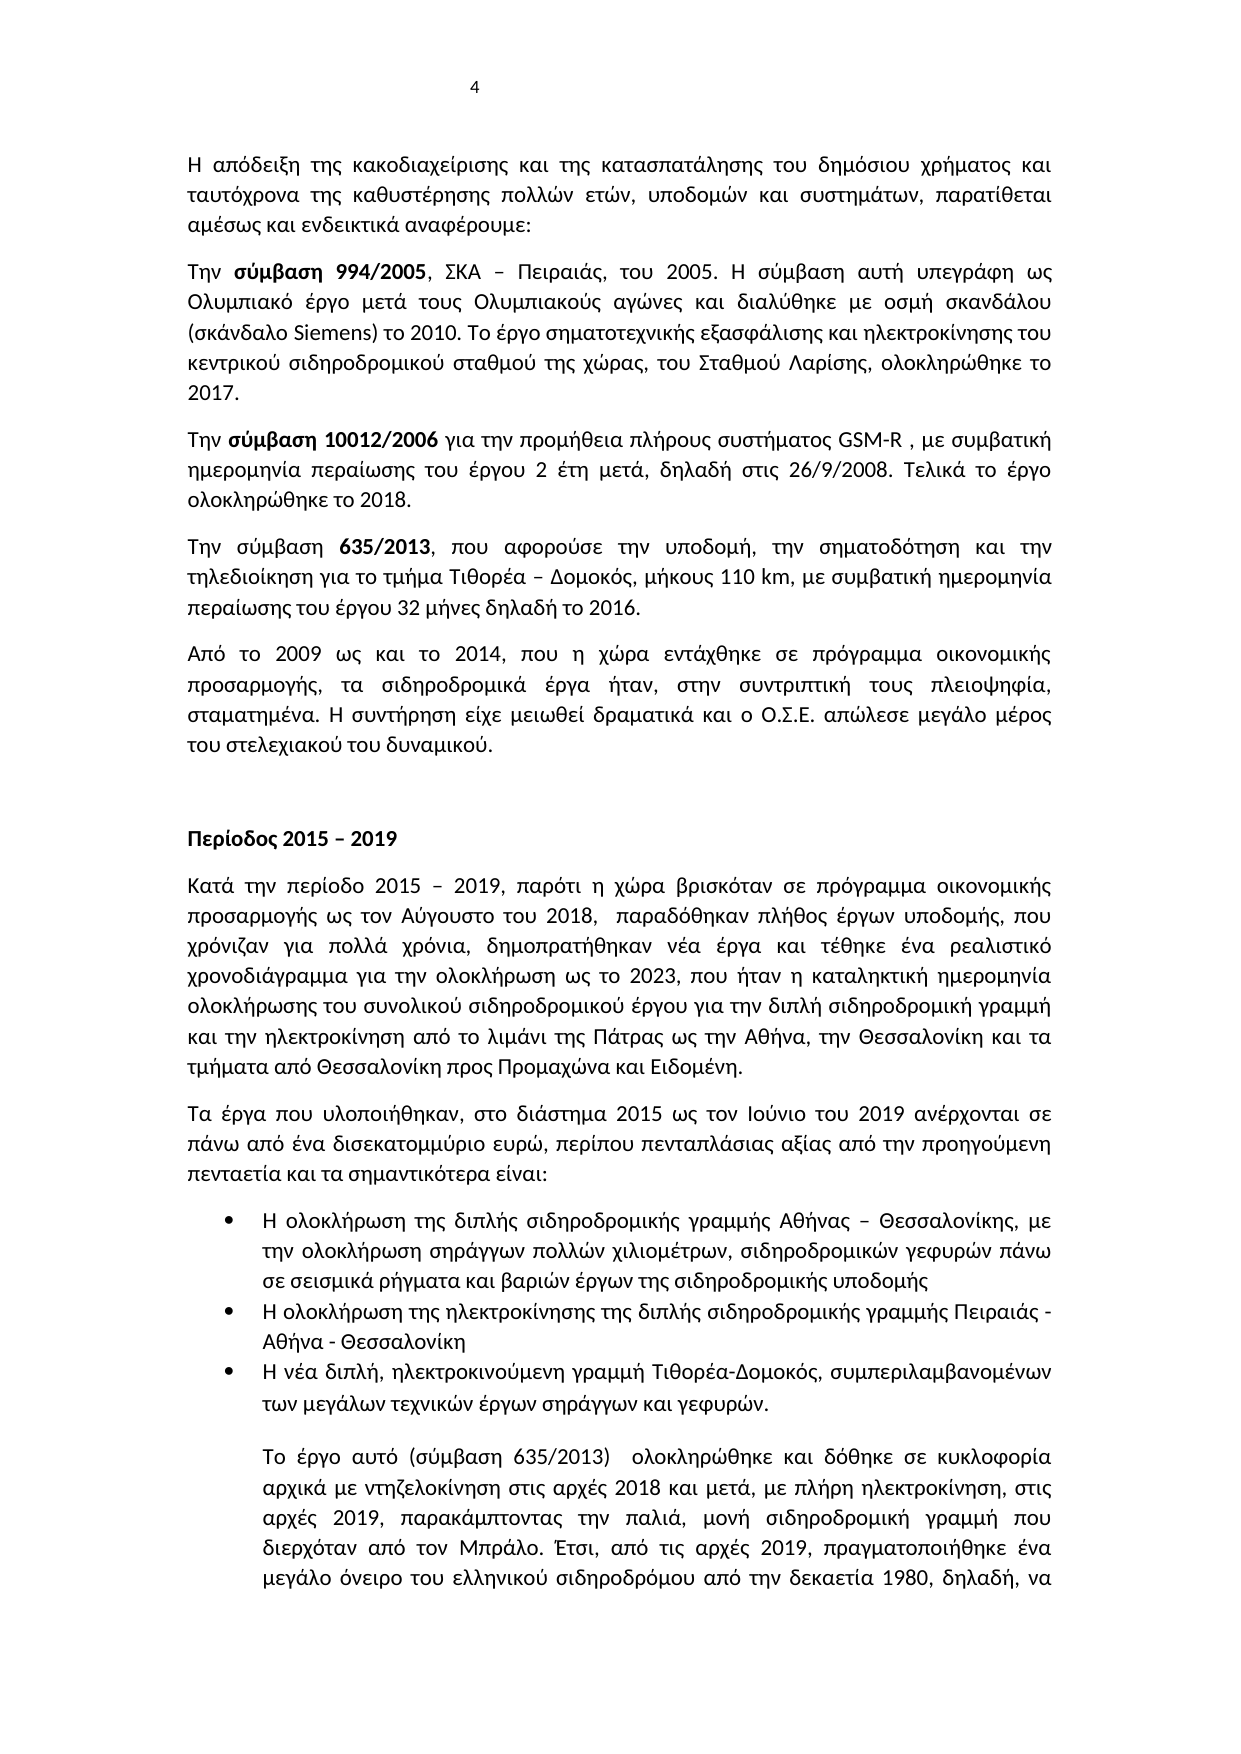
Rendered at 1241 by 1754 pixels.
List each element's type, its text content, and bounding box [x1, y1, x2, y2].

list Η νέα διπλή, ηλεκτροκινούμενη γραμμή Τιθορέα-Δομοκός, συμπεριλαμβανομένων των μεγάλων τεχνικών έργων σηράγγων και γεφυρών. [225, 1357, 1053, 1417]
text Η απόδειξη της κακοδιαχείρισης και της κατασπατάλησης του δημόσιου χρήματος και ταυτόχρονα της καθυστέρησης πολλών ετών, υποδομών και συστημάτων, παρατίθεται αμέσως και ενδεικτικά αναφέρουμε: [187, 150, 1053, 238]
text Περίοδος 2015 – 2019 [187, 824, 1053, 852]
text Την σύμβαση 994/2005, ΣΚΑ – Πειραιάς, του 2005. Η σύμβαση αυτή υπεγράφη ως Ολυμπιακό έργο μετά τους Ολυμπιακούς αγώνες και διαλύθηκε με οσμή σκανδάλου (σκάνδαλο Siemens) το 2010. Το έργο σηματοτεχνικής εξασφάλισης και ηλεκτροκίνησης του κεντρικού σιδηροδρομικού σταθμού της χώρας, του Σταθμού Λαρίσης, ολοκληρώθηκε το 2017. [187, 257, 1053, 406]
list Η ολοκλήρωση της ηλεκτροκίνησης της διπλής σιδηροδρομικής γραμμής Πειραιάς - Αθήνα - Θεσσαλονίκη [225, 1297, 1053, 1355]
text Την σύμβαση 635/2013, που αφορούσε την υποδομή, την σηματοδότηση και την τηλεδιοίκηση για το τμήμα Τιθορέα – Δομοκός, μήκους 110 km, με συμβατική ημερομηνία περαίωσης του έργου 32 μήνες δηλαδή το 2016. [187, 532, 1053, 621]
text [262, 1442, 1053, 1591]
text Τα έργα που υλοποιήθηκαν, στο διάστημα 2015 ως τον Ιούνιο του 2019 ανέρχονται σε πάνω από ένα δισεκατομμύριο ευρώ, περίπου πενταπλάσιας αξίας από την προηγούμενη πενταετία και τα σημαντικότερα είναι: [187, 1099, 1053, 1187]
text Από το 2009 ως και το 2014, που η χώρα εντάχθηκε σε πρόγραμμα οικονομικής προσαρμογής, τα σιδηροδρομικά έργα ήταν, στην συντριπτική τους πλειοψηφία, σταματημένα. Η συντήρηση είχε μειωθεί δραματικά και ο Ο.Σ.Ε. απώλεσε μεγάλο μέρος του στελεχιακού του δυναμικού. [187, 639, 1053, 758]
text Την σύμβαση 10012/2006 για την προμήθεια πλήρους συστήματος GSM-R , με συμβατική ημερομηνία περαίωσης του έργου 2 έτη μετά, δηλαδή στις 26/9/2008. Τελικά το έργο ολοκληρώθηκε το 2018. [187, 425, 1053, 513]
list Η ολοκλήρωση της διπλής σιδηροδρομικής γραμμής Αθήνας – Θεσσαλονίκης, με την ολοκλήρωση σηράγγων πολλών χιλιομέτρων, σιδηροδρομικών γεφυρών πάνω σε σεισμικά ρήγματα και βαριών έργων της σιδηροδρομικής υποδομής [225, 1206, 1053, 1295]
text Κατά την περίοδο 2015 – 2019, παρότι η χώρα βρισκόταν σε πρόγραμμα οικονομικής προσαρμογής ως τον Αύγουστο του 2018, παραδόθηκαν πλήθος έργων υποδομής, που χρόνιζαν για πολλά χρόνια, δημοπρατήθηκαν νέα έργα και τέθηκε ένα ρεαλιστικό χρονοδιάγραμμα για την ολοκλήρωση ως το 2023, που ήταν η καταληκτική ημερομηνία ολοκλήρωσης του συνολικού σιδηροδρομικού έργου για την διπλή σιδηροδρομική γραμμή και την ηλεκτροκίνηση από το λιμάνι της Πάτρας ως την Αθήνα, την Θεσσαλονίκη και τα τμήματα από Θεσσαλονίκη προς Προμαχώνα και Ειδομένη. [187, 871, 1053, 1080]
